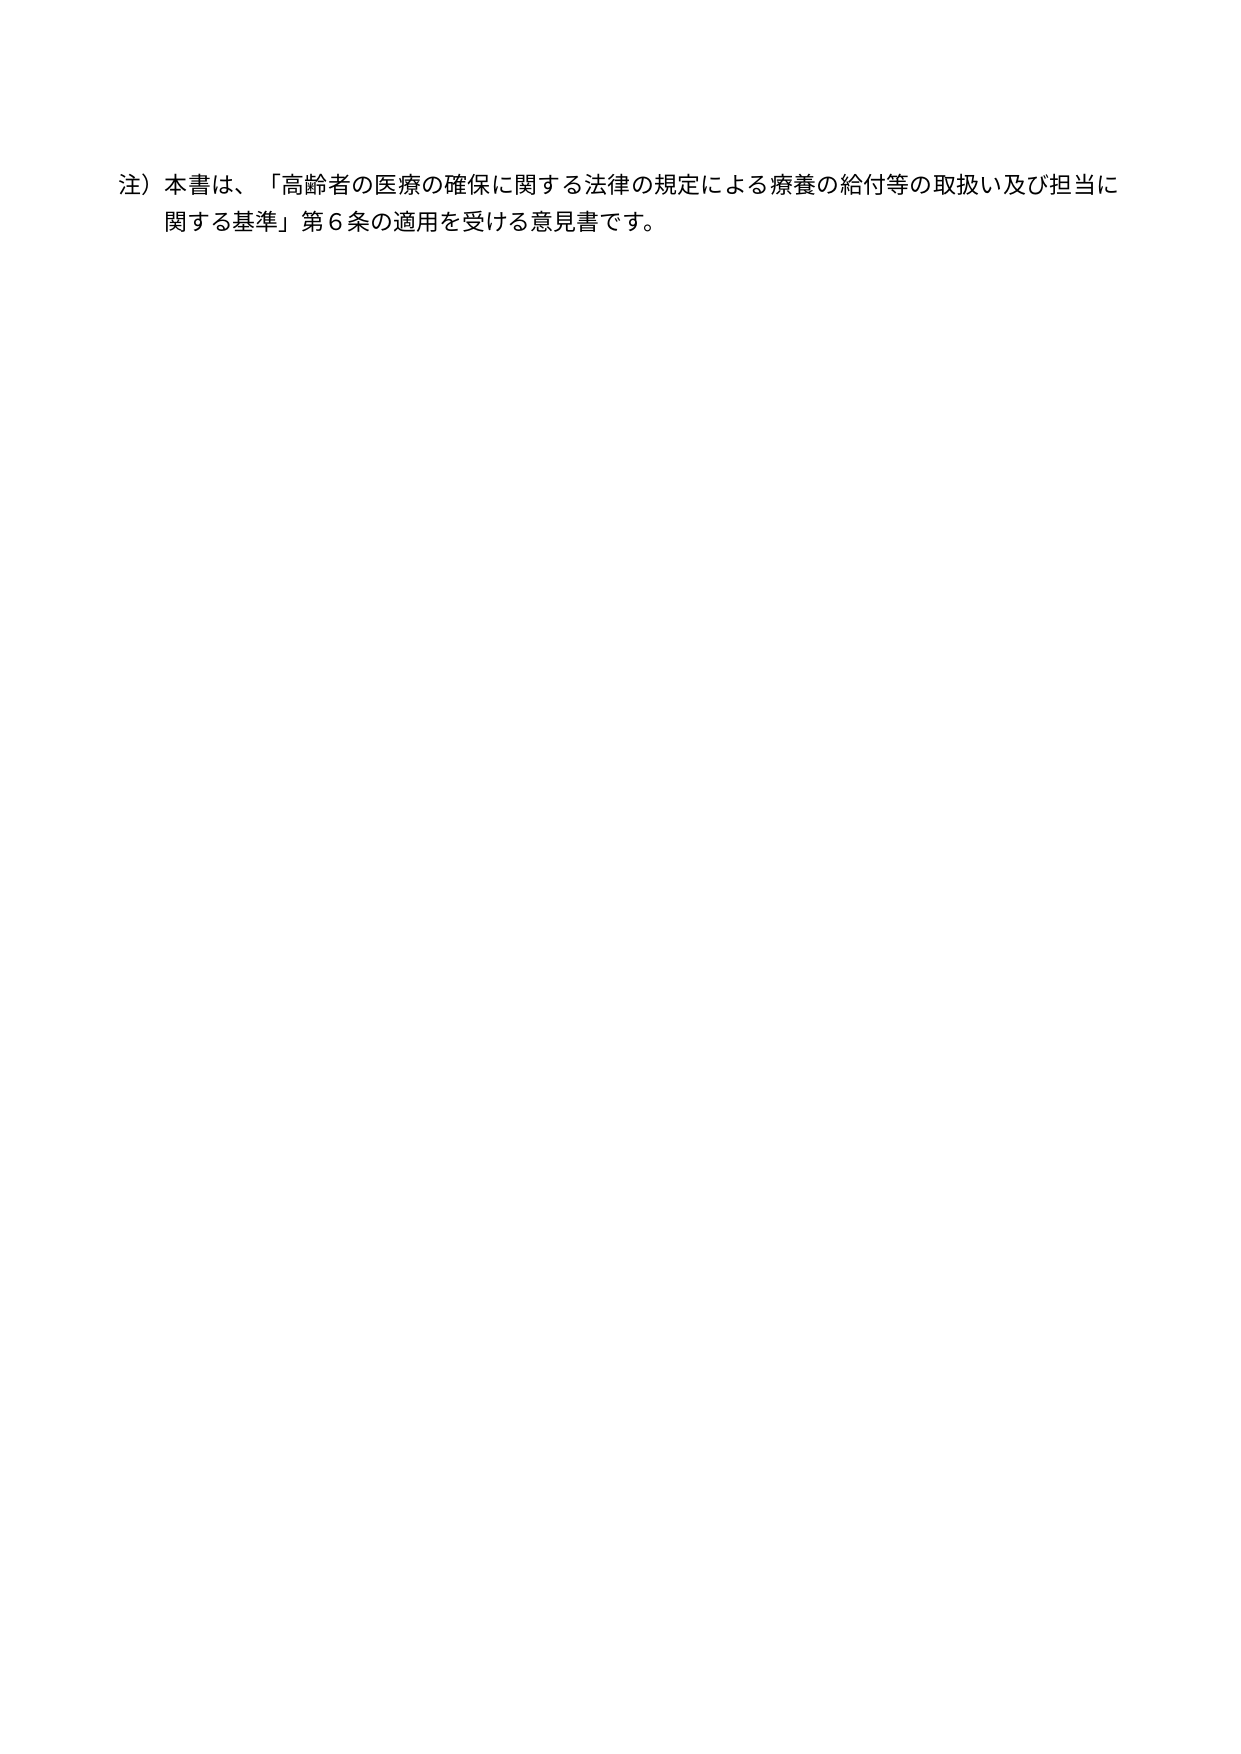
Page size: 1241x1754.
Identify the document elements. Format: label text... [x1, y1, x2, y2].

text 注）本書は、「高齢者の医療の確保に関する法律の規定による療養の給付等の取扱い及び担当に関する基準」第６条の適用を受ける意見書です。 [118, 164, 1122, 239]
